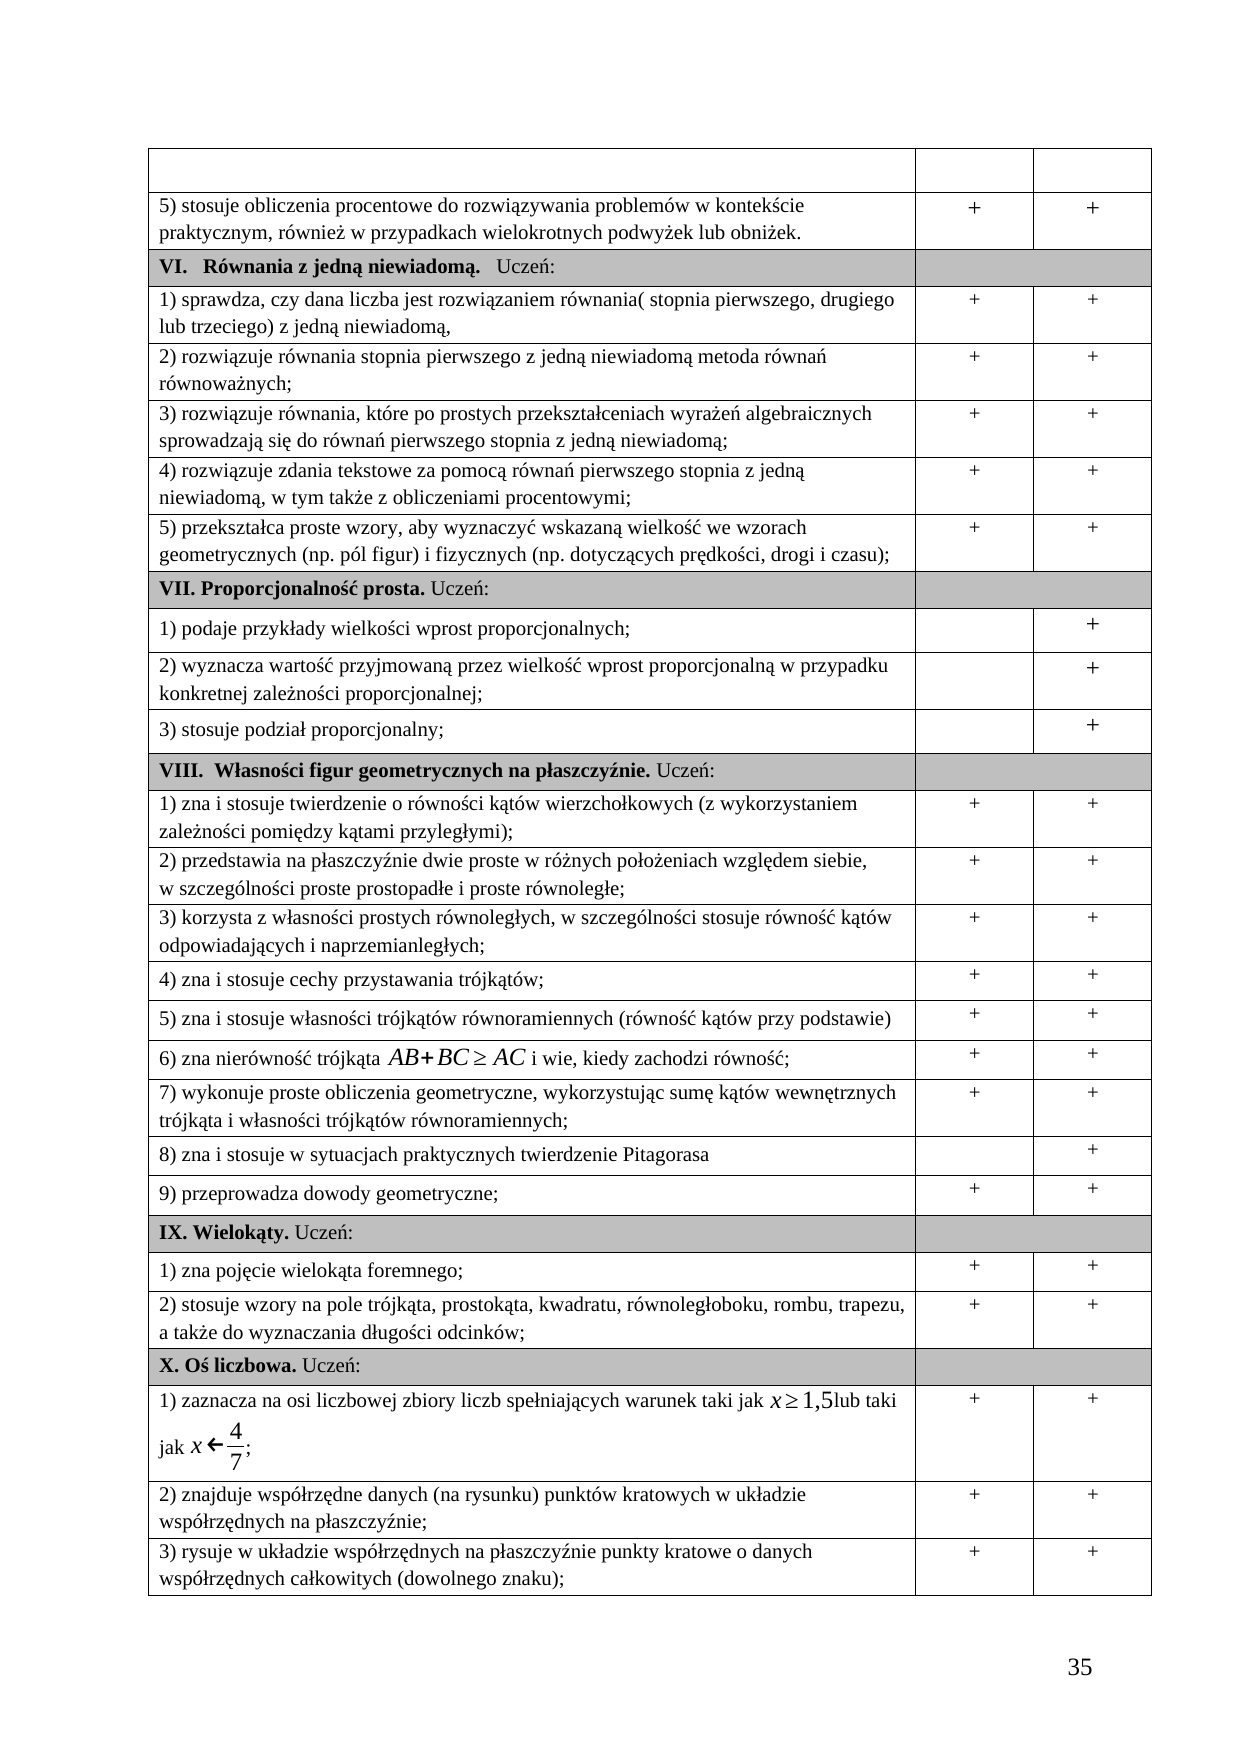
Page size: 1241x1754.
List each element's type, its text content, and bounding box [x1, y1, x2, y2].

table_cell + [916, 1292, 1033, 1348]
table_cell [916, 1137, 1033, 1175]
table_cell + [916, 791, 1033, 847]
table_cell + [1034, 1253, 1151, 1291]
table_cell + [1034, 848, 1151, 904]
table_cell + [1034, 149, 1151, 192]
table_cell + [1034, 1482, 1151, 1538]
table_cell [916, 1216, 1151, 1252]
table_cell + [1034, 515, 1151, 571]
table_cell + [1034, 710, 1151, 753]
table_cell [916, 710, 1033, 753]
table_cell [916, 250, 1151, 286]
table_cell + [1034, 609, 1151, 652]
table_cell X. Oś liczbowa. Uczeń: [149, 1349, 915, 1385]
table_cell + [1034, 1539, 1151, 1594]
table_cell VI. Równania z jedną niewiadomą. Uczeń: [149, 250, 915, 286]
table_cell 4) rozwiązuje zdania tekstowe za pomocą równań pierwszego stopnia z jedną niewiadomą, w tym także z obliczeniami procentowymi; [149, 458, 915, 514]
table_cell 5) zna i stosuje własności trójkątów równoramiennych (równość kątów przy podstawie) [149, 1001, 915, 1039]
table_cell + [916, 905, 1033, 961]
table_cell 7) wykonuje proste obliczenia geometryczne, wykorzystując sumę kątów wewnętrznych trójkąta i własności trójkątów równoramiennych; [149, 1080, 915, 1136]
table_cell 9) przeprowadza dowody geometryczne; [149, 1176, 915, 1215]
table_cell [916, 572, 1151, 608]
table_cell 3) rysuje w układzie współrzędnych na płaszczyźnie punkty kratowe o danych współrzędnych całkowitych (dowolnego znaku); [149, 1539, 915, 1594]
table_cell [916, 1349, 1151, 1385]
table_cell 5) stosuje obliczenia procentowe do rozwiązywania problemów w kontekście praktycznym, również w przypadkach wielokrotnych podwyżek lub obniżek. [149, 193, 915, 249]
table_cell 3) rozwiązuje równania, które po prostych przekształceniach wyrażeń algebraicznych sprowadzają się do równań pierwszego stopnia z jedną niewiadomą; [149, 401, 915, 457]
table_cell + [1034, 1137, 1151, 1175]
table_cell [149, 149, 915, 192]
table_cell + [916, 193, 1033, 249]
table_cell 2) wyznacza wartość przyjmowaną przez wielkość wprost proporcjonalną w przypadku konkretnej zależności proporcjonalnej; [149, 653, 915, 709]
table_cell + [1034, 1041, 1151, 1079]
table_cell 1) sprawdza, czy dana liczba jest rozwiązaniem równania( stopnia pierwszego, drugiego lub trzeciego) z jedną niewiadomą, [149, 287, 915, 343]
table_cell 1) zna pojęcie wielokąta foremnego; [149, 1253, 915, 1291]
table_cell + [916, 1386, 1033, 1481]
table_cell VII. Proporcjonalność prosta. Uczeń: [149, 572, 915, 608]
table_cell + [916, 1482, 1033, 1538]
table_cell + [916, 1001, 1033, 1039]
table_cell 5) przekształca proste wzory, aby wyznaczyć wskazaną wielkość we wzorach geometrycznych (np. pól figur) i fizycznych (np. dotyczących prędkości, drogi i czasu); [149, 515, 915, 571]
table_cell + [916, 287, 1033, 343]
table_cell 2) rozwiązuje równania stopnia pierwszego z jedną niewiadomą metoda równań równoważnych; [149, 344, 915, 400]
table_cell + [1034, 344, 1151, 400]
table_cell 8) zna i stosuje w sytuacjach praktycznych twierdzenie Pitagorasa [149, 1137, 915, 1175]
table_cell + [916, 848, 1033, 904]
table_cell + [1034, 1386, 1151, 1481]
table_cell + [916, 1253, 1033, 1291]
table_cell 4) zna i stosuje cechy przystawania trójkątów; [149, 962, 915, 1000]
table_cell 1) podaje przykłady wielkości wprost proporcjonalnych; [149, 609, 915, 652]
table_cell + [1034, 1080, 1151, 1136]
table_cell + [916, 344, 1033, 400]
table_cell 1) zaznacza na osi liczbowej zbiory liczb spełniających warunek taki jak lub taki jak ; [149, 1386, 915, 1481]
table_cell VIII. Własności figur geometrycznych na płaszczyźnie. Uczeń: [149, 754, 915, 790]
table_cell + [1034, 905, 1151, 961]
table_cell + [916, 401, 1033, 457]
table_cell + [916, 1080, 1033, 1136]
table_cell + [916, 1041, 1033, 1079]
table_cell + [916, 962, 1033, 1000]
table_cell + [1034, 1001, 1151, 1039]
table_cell + [916, 1539, 1033, 1594]
table_cell + [1034, 401, 1151, 457]
table_cell + [916, 1176, 1033, 1215]
table_cell + [916, 458, 1033, 514]
table_cell [916, 754, 1151, 790]
table_cell 2) przedstawia na płaszczyźnie dwie proste w różnych położeniach względem siebie, w szczególności proste prostopadłe i proste równoległe; [149, 848, 915, 904]
table_cell + [1034, 791, 1151, 847]
table_cell 2) stosuje wzory na pole trójkąta, prostokąta, kwadratu, równoległoboku, rombu, trapezu, a także do wyznaczania długości odcinków; [149, 1292, 915, 1348]
table_cell + [916, 515, 1033, 571]
table_cell + [916, 149, 1033, 192]
table_cell + [1034, 1176, 1151, 1215]
table_cell IX. Wielokąty. Uczeń: [149, 1216, 915, 1252]
table_cell 1) zna i stosuje twierdzenie o równości kątów wierzchołkowych (z wykorzystaniem zależności pomiędzy kątami przyległymi); [149, 791, 915, 847]
table_cell 2) znajduje współrzędne danych (na rysunku) punktów kratowych w układzie współrzędnych na płaszczyźnie; [149, 1482, 915, 1538]
table_cell + [1034, 653, 1151, 709]
table_cell 3) stosuje podział proporcjonalny; [149, 710, 915, 753]
table_cell + [1034, 962, 1151, 1000]
table_cell 6) zna nierówność trójkąta i wie, kiedy zachodzi równość; [149, 1041, 915, 1079]
table_cell + [1034, 287, 1151, 343]
table_cell + [1034, 1292, 1151, 1348]
table_cell + [1034, 193, 1151, 249]
table_cell + [1034, 458, 1151, 514]
table_cell 3) korzysta z własności prostych równoległych, w szczególności stosuje równość kątów odpowiadających i naprzemianległych; [149, 905, 915, 961]
table_cell [916, 653, 1033, 709]
table_cell [916, 609, 1033, 652]
